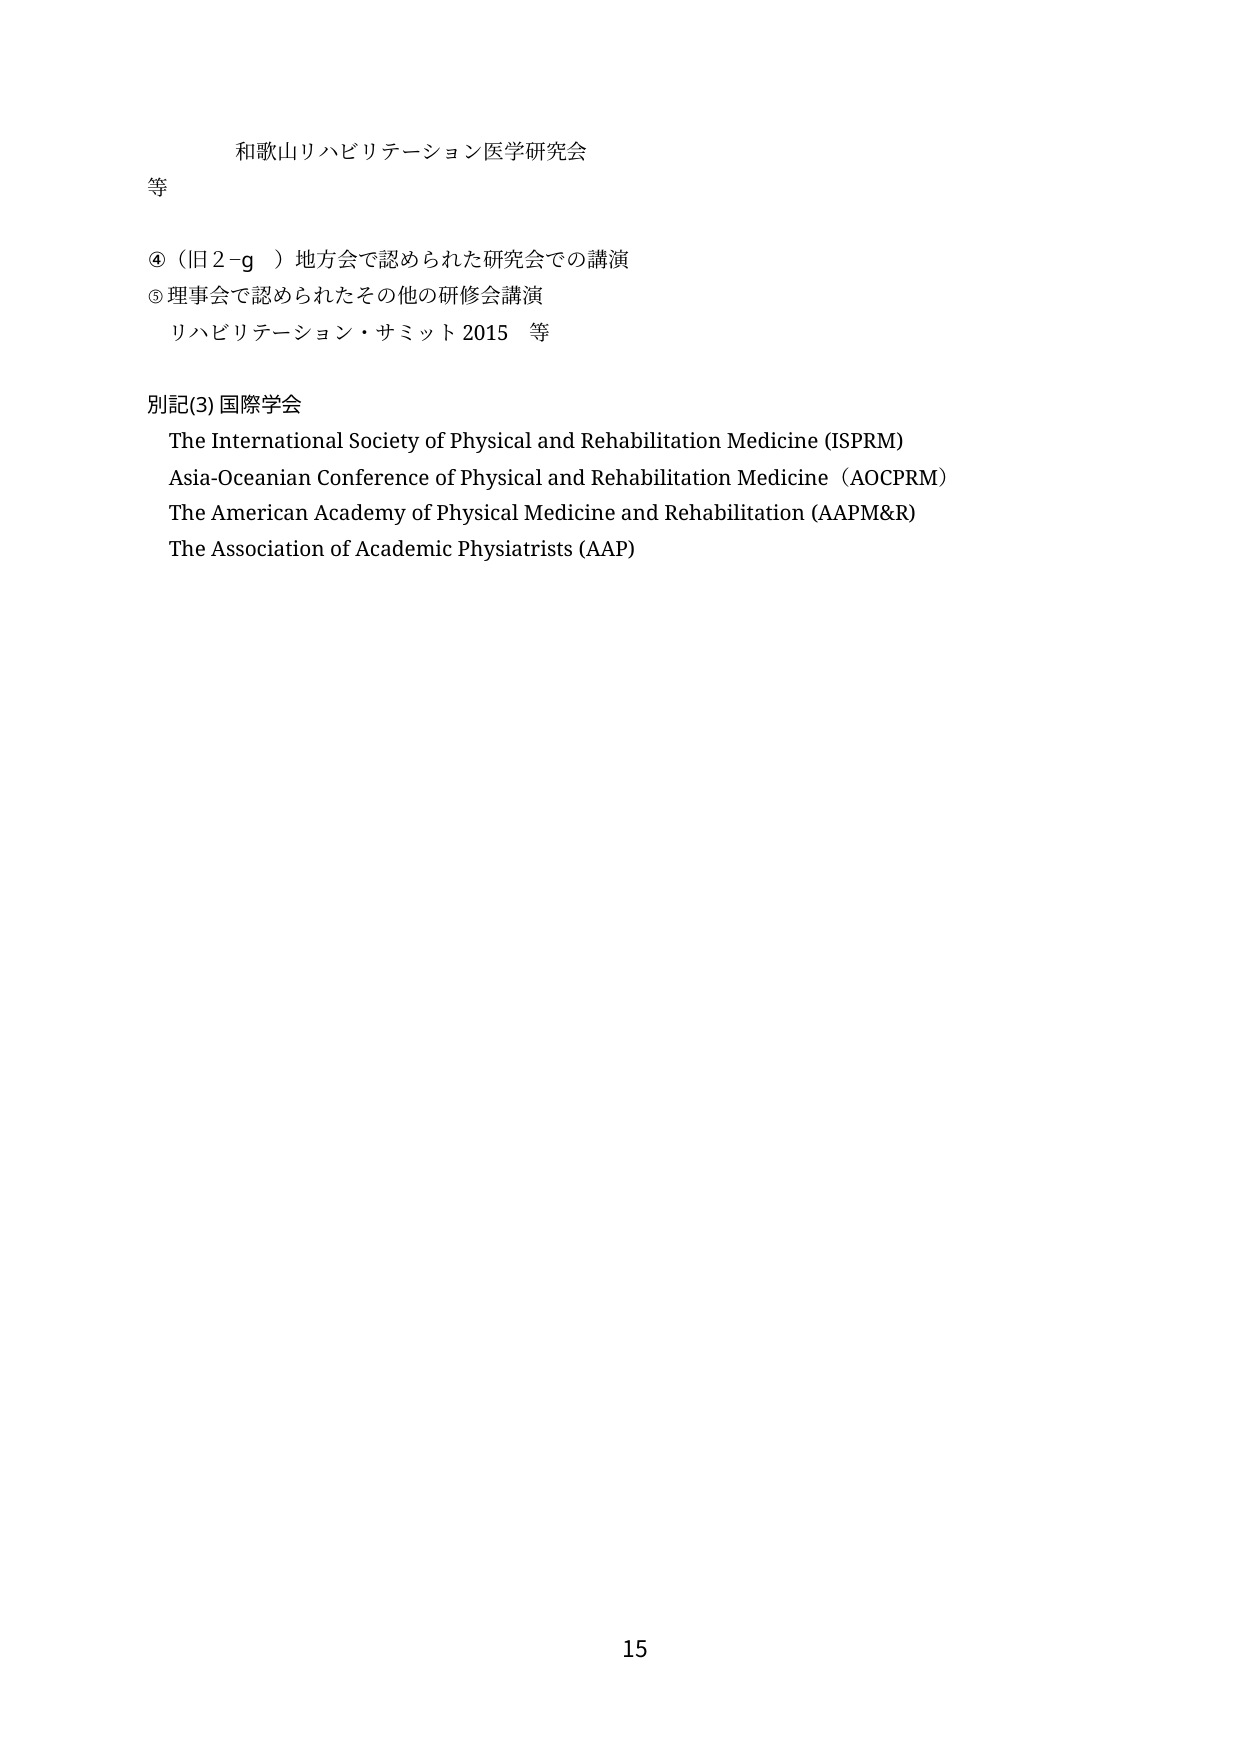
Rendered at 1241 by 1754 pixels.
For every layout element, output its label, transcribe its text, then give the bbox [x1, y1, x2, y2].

text 別記(3) 国際学会 [148, 386, 1122, 422]
text The American Academy of Physical Medicine and Rehabilitation (AAPM&R) [148, 494, 1122, 531]
text Asia-Oceanian Conference of Physical and Rehabilitation Medicine（AOCPRM） [148, 458, 1122, 494]
text 和歌山リハビリテーション医学研究会 [148, 132, 1122, 168]
text 等 [148, 168, 1122, 204]
text ⑤理事会で認められたその他の研修会講演 [148, 277, 1122, 313]
text The International Society of Physical and Rehabilitation Medicine (ISPRM) [148, 422, 1122, 458]
text The Association of Academic Physiatrists (AAP) [148, 531, 1122, 567]
text ④（旧２−g ）地方会で認められた研究会での講演 [148, 241, 1122, 277]
text リハビリテーション・サミット2015 等 [148, 313, 1122, 349]
